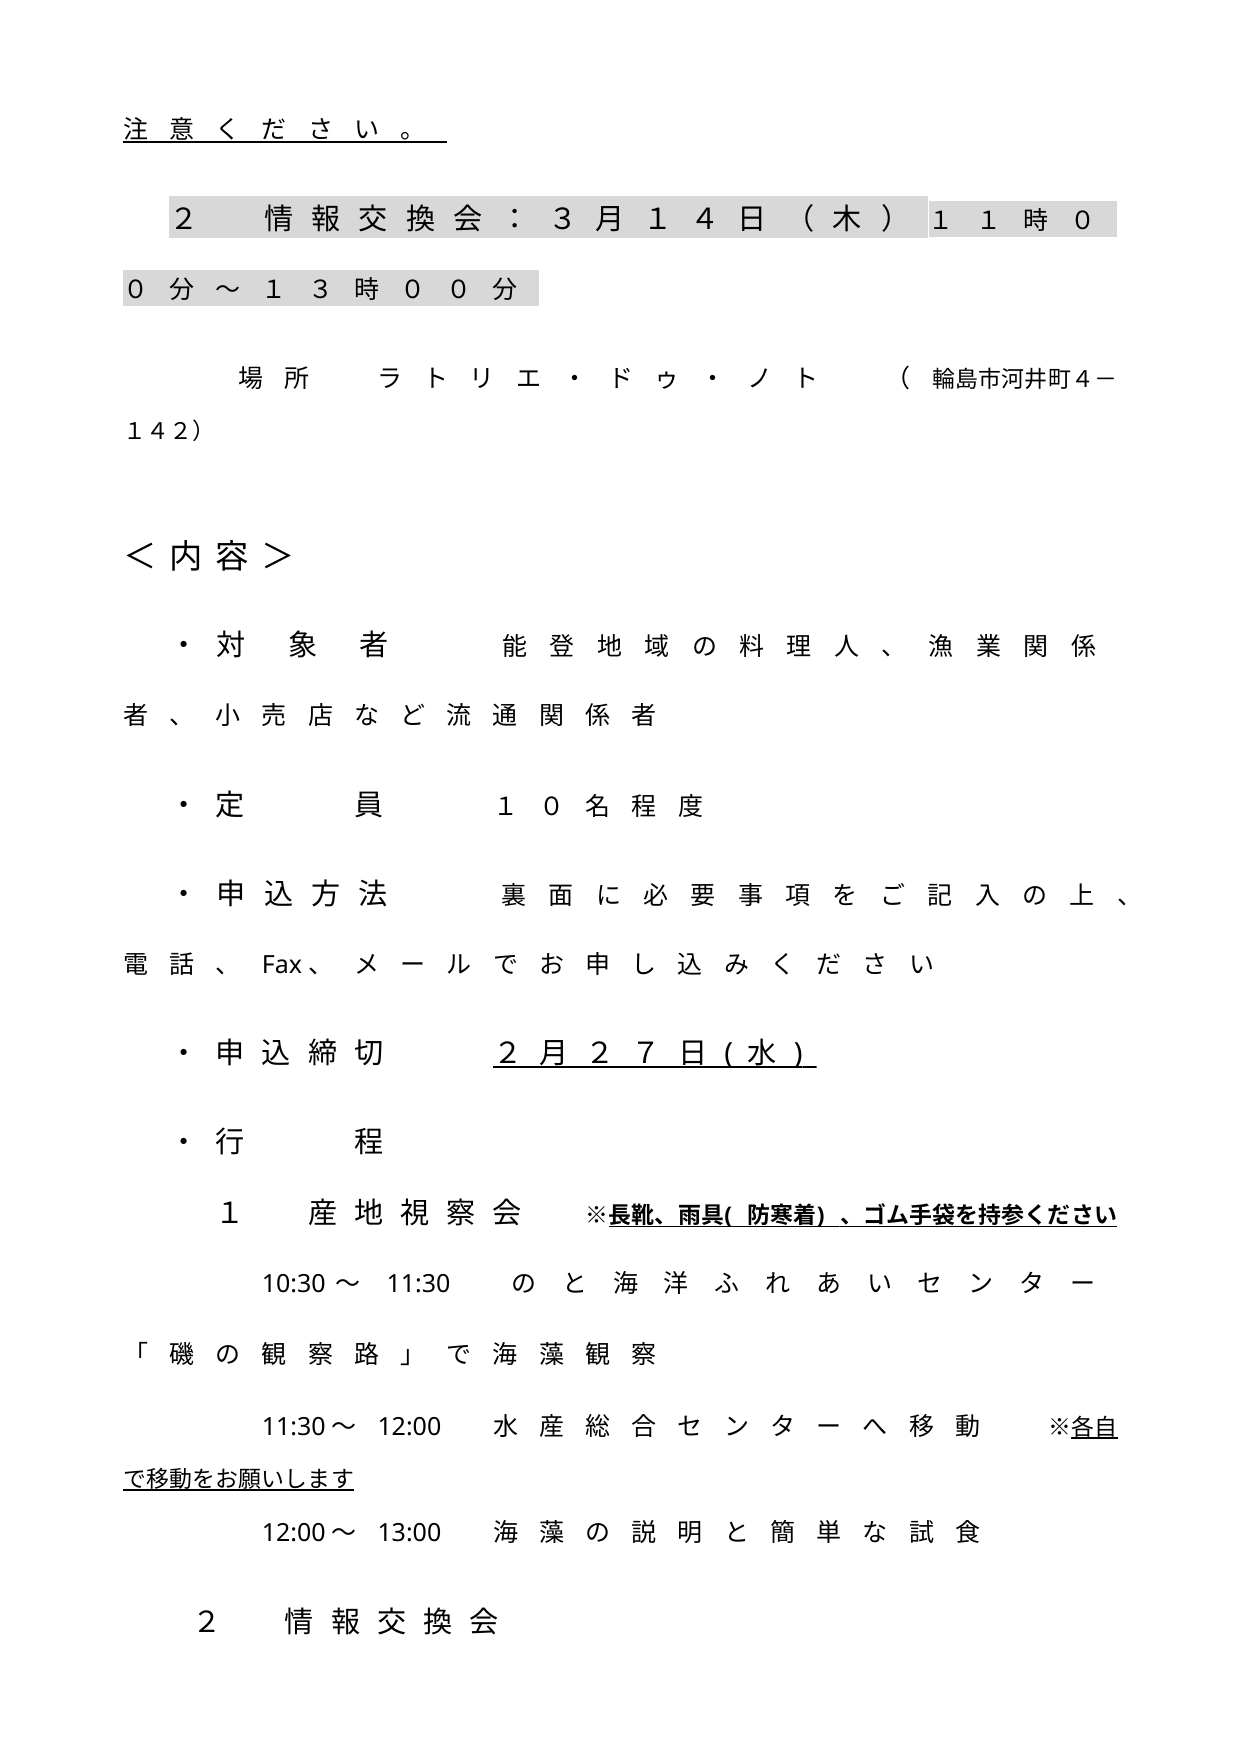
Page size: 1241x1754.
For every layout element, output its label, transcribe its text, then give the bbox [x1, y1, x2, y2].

text ２ 情報交換会：３月１４日（木）１１時００分～１３時００分 [123, 181, 1117, 323]
text ・申込方法 裏面に必要事項をご記入の上、電話、Fax、メールでお申し込みください [123, 856, 1117, 998]
text ・行 程 [123, 1104, 1117, 1176]
text ・申込締切 ２月２７日(水) [123, 1016, 1117, 1087]
text １ 産地視察会 ※長靴、雨具(防寒着)、ゴム手袋を持参ください [123, 1176, 1117, 1247]
text 12:00～13:00 海藻の説明と簡単な試食 [123, 1495, 1117, 1566]
text ２ 情報交換会 [123, 1584, 1117, 1655]
text ＜内容＞ [123, 519, 1117, 590]
text ・定 員 １０名程度 [123, 767, 1117, 838]
text 10:30～11:30 のと海洋ふれあいセンター「磯の観察路」で海藻観察 [123, 1247, 1117, 1389]
text 11:30～12:00 水産総合センターへ移動 ※各自で移動をお願いします [123, 1389, 1117, 1495]
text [123, 92, 1117, 163]
text ・対 象 者 能登地域の料理人、漁業関係者、小売店など流通関係者 [123, 607, 1117, 749]
text 場所 ラトリエ・ドゥ・ノト （輪島市河井町４－１４２） [123, 341, 1117, 448]
